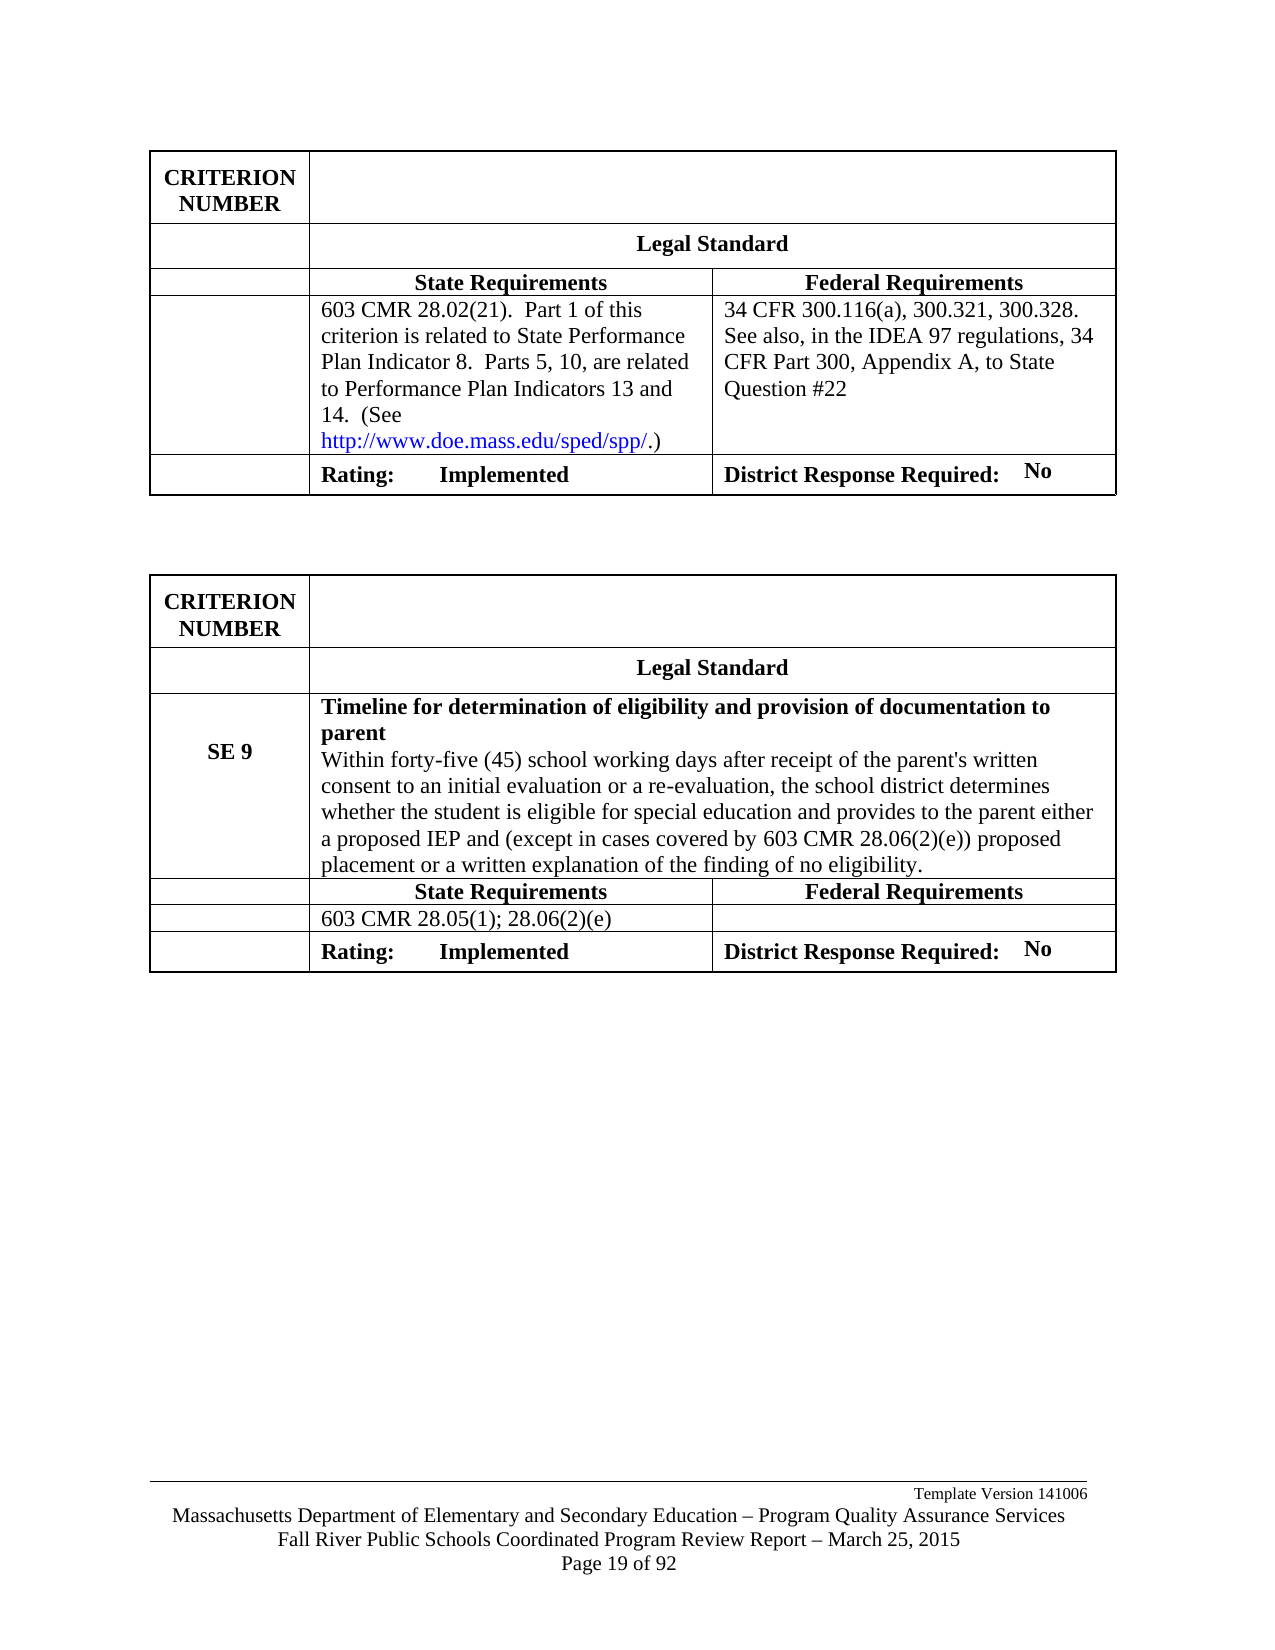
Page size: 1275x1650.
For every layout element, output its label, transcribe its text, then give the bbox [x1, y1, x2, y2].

table_cell District Response Required: [713, 455, 1012, 493]
table_cell [713, 905, 1115, 931]
table_cell No [1013, 455, 1115, 493]
table_header [310, 576, 1115, 647]
table_cell District Response Required: [713, 932, 1012, 971]
table_cell Rating: [310, 932, 422, 971]
table_cell SE 9 [151, 694, 309, 877]
table_header CRITERION NUMBER [151, 576, 309, 647]
table_header CRITERION NUMBER [151, 152, 309, 223]
table_cell [151, 879, 309, 904]
table_cell Legal Standard [310, 648, 1115, 692]
table_cell [151, 269, 309, 295]
table_cell [151, 224, 309, 268]
table_cell Federal Requirements [713, 269, 1115, 295]
table_cell State Requirements [310, 269, 712, 295]
table_cell [151, 905, 309, 931]
table_cell 603 CMR 28.02(21). Part 1 of this criterion is related to State Performance Plan Indicator 8. Parts 5, 10, are related to Performance Plan Indicators 13 and 14. (See http://www.doe.mass.edu/sped/spp/.) [310, 296, 712, 454]
table_cell Timeline for determination of eligibility and provision of documentation to parent Within forty-five (45) school working days after receipt of the parent's written consent to an initial evaluation or a re-evaluation, the school district determines whether the student is eligible for special education and provides to the parent either a proposed IEP and (except in cases covered by 603 CMR 28.06(2)(e)) proposed placement or a written explanation of the finding of no eligibility. [310, 694, 1115, 877]
table_cell Federal Requirements [713, 879, 1115, 904]
table_cell [151, 455, 309, 493]
table_cell Implemented [422, 455, 712, 493]
table_cell State Requirements [310, 879, 712, 904]
table_cell 34 CFR 300.116(a), 300.321, 300.328. See also, in the IDEA 97 regulations, 34 CFR Part 300, Appendix A, to State Question #22 [713, 296, 1115, 454]
table_cell [151, 648, 309, 692]
table_cell [151, 296, 309, 454]
table_cell Implemented [422, 932, 712, 971]
table_cell Rating: [310, 455, 422, 493]
table_cell No [1013, 932, 1115, 971]
table_cell [151, 932, 309, 971]
table_cell Legal Standard [310, 224, 1115, 268]
table_header [310, 152, 1115, 223]
table_cell 603 CMR 28.05(1); 28.06(2)(e) [310, 905, 712, 931]
